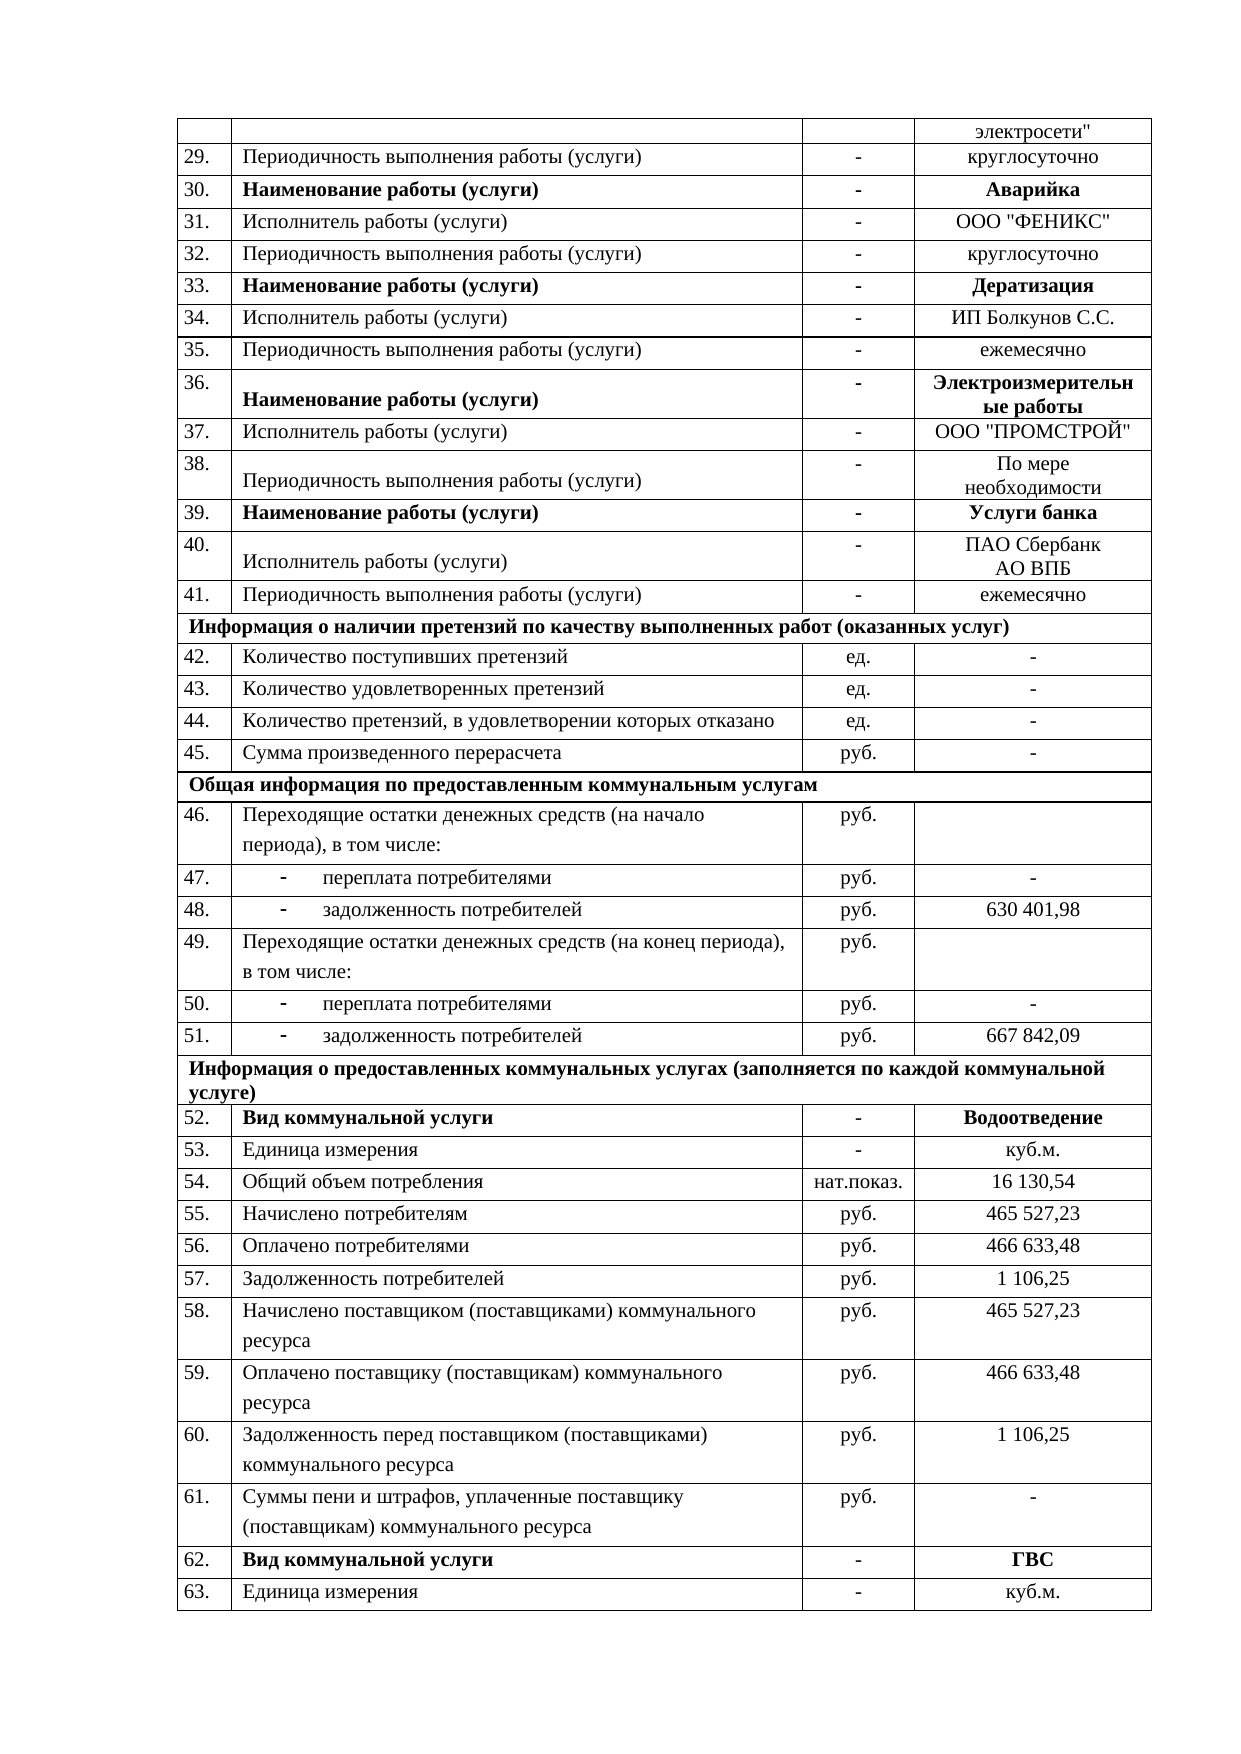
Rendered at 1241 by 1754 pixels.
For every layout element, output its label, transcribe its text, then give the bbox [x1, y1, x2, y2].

table_cell руб. [803, 1360, 914, 1421]
table_cell куб.м. [915, 1579, 1151, 1610]
table_cell [178, 676, 231, 707]
table_cell [178, 451, 231, 499]
table_cell руб. [803, 865, 914, 896]
table_cell Количество претензий, в удовлетворении которых отказано [232, 708, 802, 739]
table_cell 466 633,48 [915, 1360, 1151, 1421]
table_cell Дератизация [915, 273, 1151, 304]
table_cell [178, 897, 231, 928]
table_cell круглосуточно [915, 144, 1151, 175]
table_cell руб. [803, 1023, 914, 1054]
table_cell 630 401,98 [915, 897, 1151, 928]
table_cell [178, 419, 231, 450]
table_cell ООО "ПРОМСТРОЙ" [915, 419, 1151, 450]
table_cell Количество поступивших претензий [232, 644, 802, 675]
table_cell Начислено потребителям [232, 1201, 802, 1232]
table_cell Электроизмерительные работы [915, 370, 1151, 418]
table_cell По мере необходимости [915, 451, 1151, 499]
table_cell - [803, 176, 914, 208]
table_cell - [915, 644, 1151, 675]
table_cell - [803, 1547, 914, 1578]
table_cell - [803, 1579, 914, 1610]
table_cell руб. [803, 991, 914, 1022]
table_cell Единица измерения [232, 1579, 802, 1610]
table_cell - [803, 119, 914, 143]
table_cell задолженность потребителей [232, 897, 802, 928]
table_cell 1 106,25 [915, 1266, 1151, 1297]
table_cell - [915, 1484, 1151, 1546]
table_cell - [803, 581, 914, 613]
table_cell - [803, 144, 914, 175]
table_cell ГВС [915, 1547, 1151, 1578]
table_cell Водоотведение [915, 1105, 1151, 1136]
table_cell ед. [803, 644, 914, 675]
table_cell нат.показ. [803, 1169, 914, 1200]
table_cell Наименование работы (услуги) [232, 273, 802, 304]
table_cell [178, 370, 231, 418]
table_cell Общая информация по предоставленным коммунальным услугам [178, 773, 1151, 801]
table_cell [178, 1266, 231, 1297]
table_cell Оплачено потребителями [232, 1234, 802, 1264]
table_cell 465 527,23 [915, 1201, 1151, 1232]
table_cell [178, 1105, 231, 1136]
table_cell [178, 500, 231, 531]
table_cell Единица измерения [232, 1137, 802, 1168]
table_cell [178, 991, 231, 1022]
table_cell - [803, 241, 914, 272]
table_cell [178, 740, 231, 771]
table_cell - [915, 865, 1151, 896]
table_cell Исполнитель работы (услуги) [232, 419, 802, 450]
table_cell руб. [803, 740, 914, 771]
table_cell [178, 241, 231, 272]
table_cell [178, 532, 231, 580]
table_cell [178, 1201, 231, 1232]
table_cell Переходящие остатки денежных средств (на конец периода), в том числе: [232, 929, 802, 990]
table_cell Начислено поставщиком (поставщиками) коммунального ресурса [232, 1298, 802, 1359]
table_cell [178, 803, 231, 863]
table_cell [178, 1169, 231, 1200]
table_cell руб. [803, 1422, 914, 1483]
table_cell - [803, 500, 914, 531]
table_cell [178, 1547, 231, 1578]
table_cell ежемесячно [915, 581, 1151, 613]
table_cell руб. [803, 929, 914, 990]
table_cell Исполнитель работы (услуги) [232, 209, 802, 240]
table_cell [178, 708, 231, 739]
table_cell ООО "ФЕНИКС" [915, 209, 1151, 240]
table_cell [915, 803, 1151, 863]
table_cell - [803, 338, 914, 368]
table_cell Наименование работы (услуги) [232, 176, 802, 208]
table_cell - [803, 451, 914, 499]
table_cell Переходящие остатки денежных средств (на начало периода), в том числе: [232, 803, 802, 863]
table_cell ед. [803, 708, 914, 739]
table_cell Исполнитель работы (услуги) [232, 532, 802, 580]
table_cell ежемесячно [915, 338, 1151, 368]
table_cell [178, 144, 231, 175]
table_cell руб. [803, 1234, 914, 1264]
table_cell ПАО Сбербанк АО ВПБ [915, 532, 1151, 580]
table_cell Количество удовлетворенных претензий [232, 676, 802, 707]
table_cell руб. [803, 1201, 914, 1232]
table_cell Сумма произведенного перерасчета [232, 740, 802, 771]
table_cell Оплачено поставщику (поставщикам) коммунального ресурса [232, 1360, 802, 1421]
table_cell [178, 1234, 231, 1264]
table_cell Аварийка [915, 176, 1151, 208]
table_cell [178, 176, 231, 208]
table_cell 1 106,25 [915, 1422, 1151, 1483]
table_cell [178, 1579, 231, 1610]
table_cell [178, 338, 231, 368]
table_cell задолженность потребителей [232, 1023, 802, 1054]
table_cell Периодичность выполнения работы (услуги) [232, 581, 802, 613]
table_cell руб. [803, 1266, 914, 1297]
table_cell - [803, 209, 914, 240]
table_cell Периодичность выполнения работы (услуги) [232, 338, 802, 368]
table_cell [178, 209, 231, 240]
table_cell руб. [803, 897, 914, 928]
table_cell куб.м. [915, 1137, 1151, 1168]
table_cell [178, 119, 231, 143]
table_cell - [803, 370, 914, 418]
table_cell Информация о предоставленных коммунальных услугах (заполняется по каждой коммунальной услуге) [178, 1056, 1151, 1104]
table_cell [915, 929, 1151, 990]
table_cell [232, 144, 802, 175]
table_cell - [803, 1105, 914, 1136]
table_cell [178, 273, 231, 304]
table_cell руб. [803, 1484, 914, 1546]
table_cell - [803, 419, 914, 450]
table_cell Исполнитель работы (услуги) [232, 305, 802, 336]
table_cell ед. [803, 676, 914, 707]
table_cell Услуги банка [915, 500, 1151, 531]
table_cell ИП Болкунов С.С. [915, 305, 1151, 336]
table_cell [915, 119, 1151, 143]
table_cell [178, 865, 231, 896]
table_cell [178, 581, 231, 613]
table_cell Периодичность выполнения работы (услуги) [232, 451, 802, 499]
table_cell руб. [803, 803, 914, 863]
table_cell круглосуточно [915, 241, 1151, 272]
table_cell [178, 1298, 231, 1359]
table_cell [178, 1023, 231, 1054]
table_cell Общий объем потребления [232, 1169, 802, 1200]
table_cell руб. [803, 1298, 914, 1359]
table_cell - [803, 532, 914, 580]
table_cell Наименование работы (услуги) [232, 370, 802, 418]
table_cell 466 633,48 [915, 1234, 1151, 1264]
table_cell Периодичность выполнения работы (услуги) [232, 241, 802, 272]
table_cell - [915, 708, 1151, 739]
table_cell - [803, 305, 914, 336]
table_cell [178, 1422, 231, 1483]
table_cell 465 527,23 [915, 1298, 1151, 1359]
table_cell переплата потребителями [232, 865, 802, 896]
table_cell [232, 119, 802, 143]
table_cell - [803, 273, 914, 304]
table_cell Суммы пени и штрафов, уплаченные поставщику (поставщикам) коммунального ресурса [232, 1484, 802, 1546]
table_cell Задолженность потребителей [232, 1266, 802, 1297]
table_cell Задолженность перед поставщиком (поставщиками) коммунального ресурса [232, 1422, 802, 1483]
table_cell Наименование работы (услуги) [232, 500, 802, 531]
table_cell [178, 929, 231, 990]
table_cell переплата потребителями [232, 991, 802, 1022]
table_cell - [915, 676, 1151, 707]
table_cell [178, 1484, 231, 1546]
table_cell [178, 1360, 231, 1421]
table_cell - [915, 740, 1151, 771]
table_cell Вид коммунальной услуги [232, 1547, 802, 1578]
table_cell 16 130,54 [915, 1169, 1151, 1200]
table_cell Вид коммунальной услуги [232, 1105, 802, 1136]
table_cell [178, 644, 231, 675]
table_cell [178, 1137, 231, 1168]
table_cell Информация о наличии претензий по качеству выполненных работ (оказанных услуг) [178, 614, 1151, 643]
table_cell - [803, 1137, 914, 1168]
table_cell - [915, 991, 1151, 1022]
table_cell [178, 305, 231, 336]
table_cell 667 842,09 [915, 1023, 1151, 1054]
